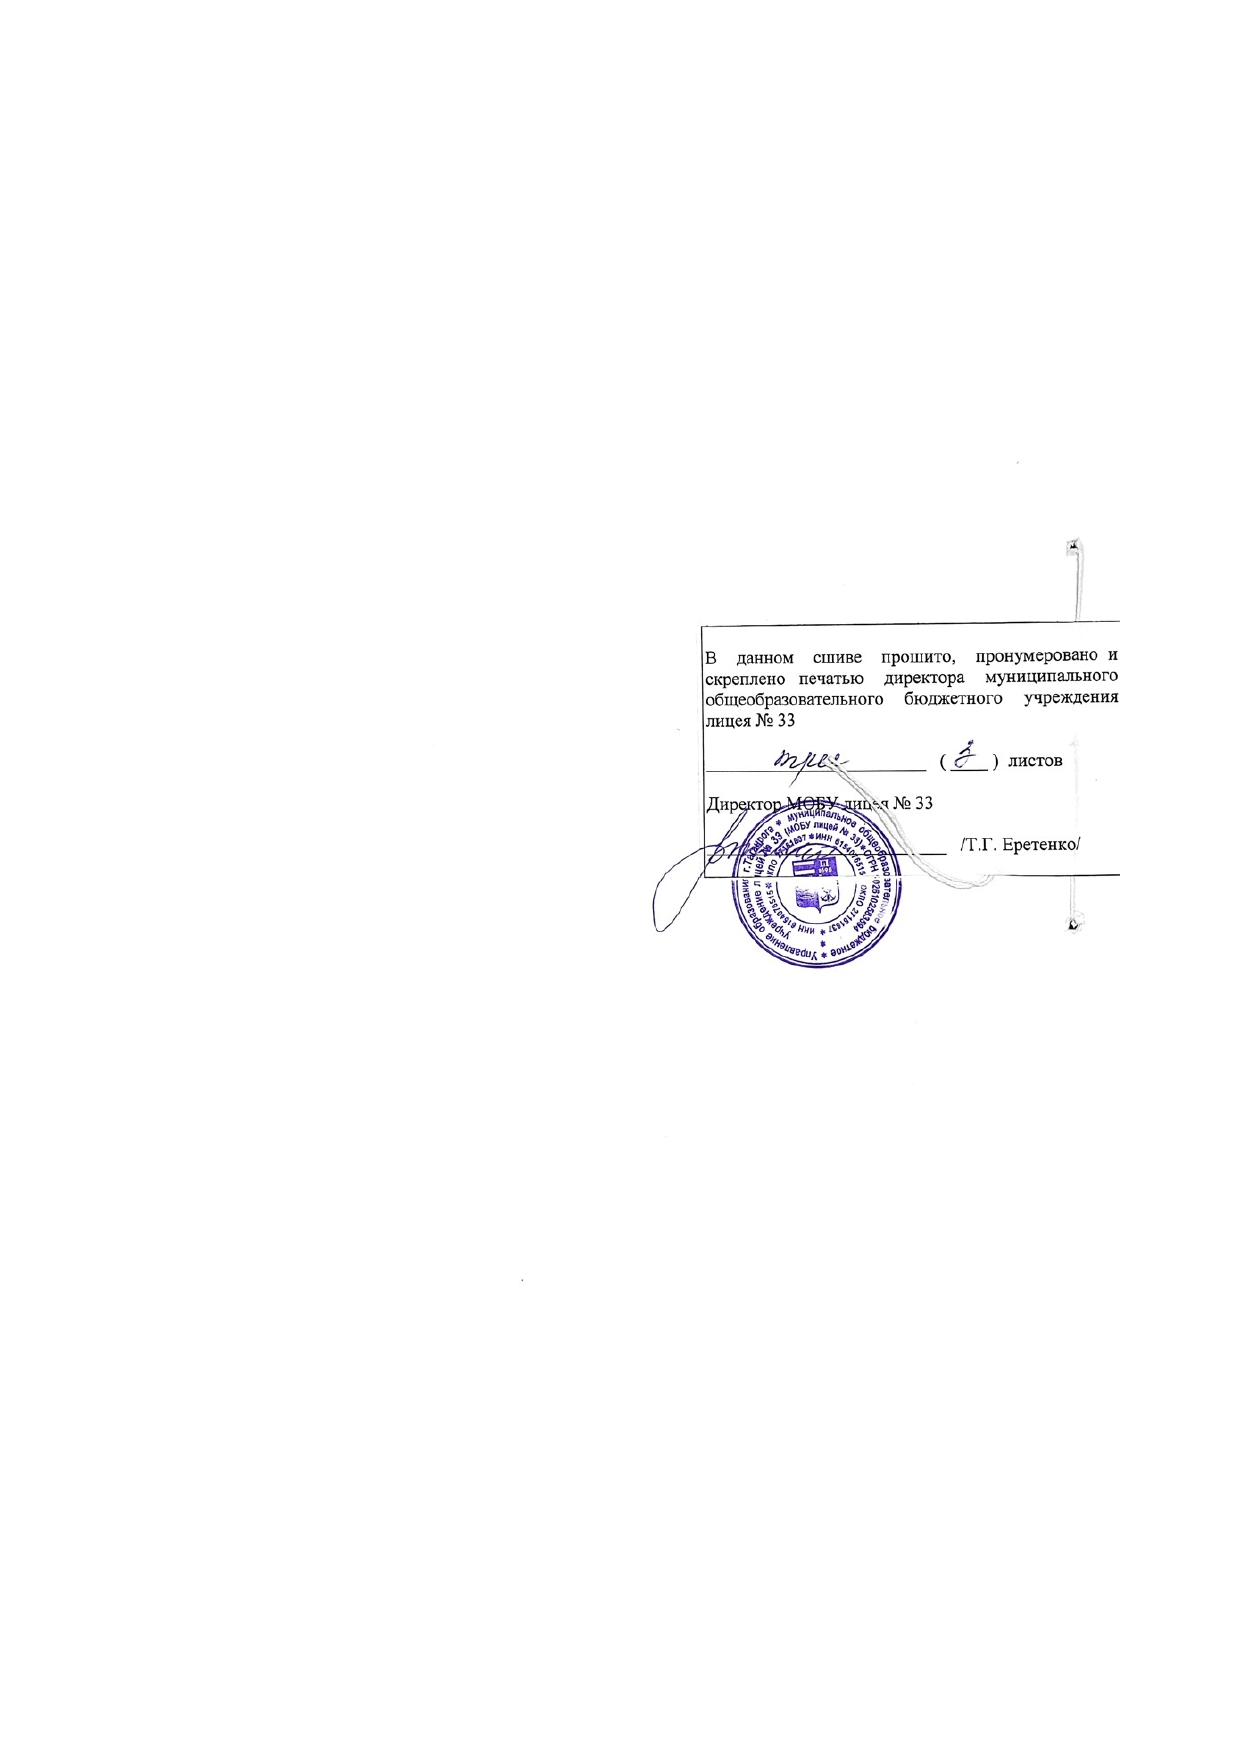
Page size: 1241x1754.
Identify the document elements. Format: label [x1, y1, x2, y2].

picture [217, 150, 1120, 1428]
